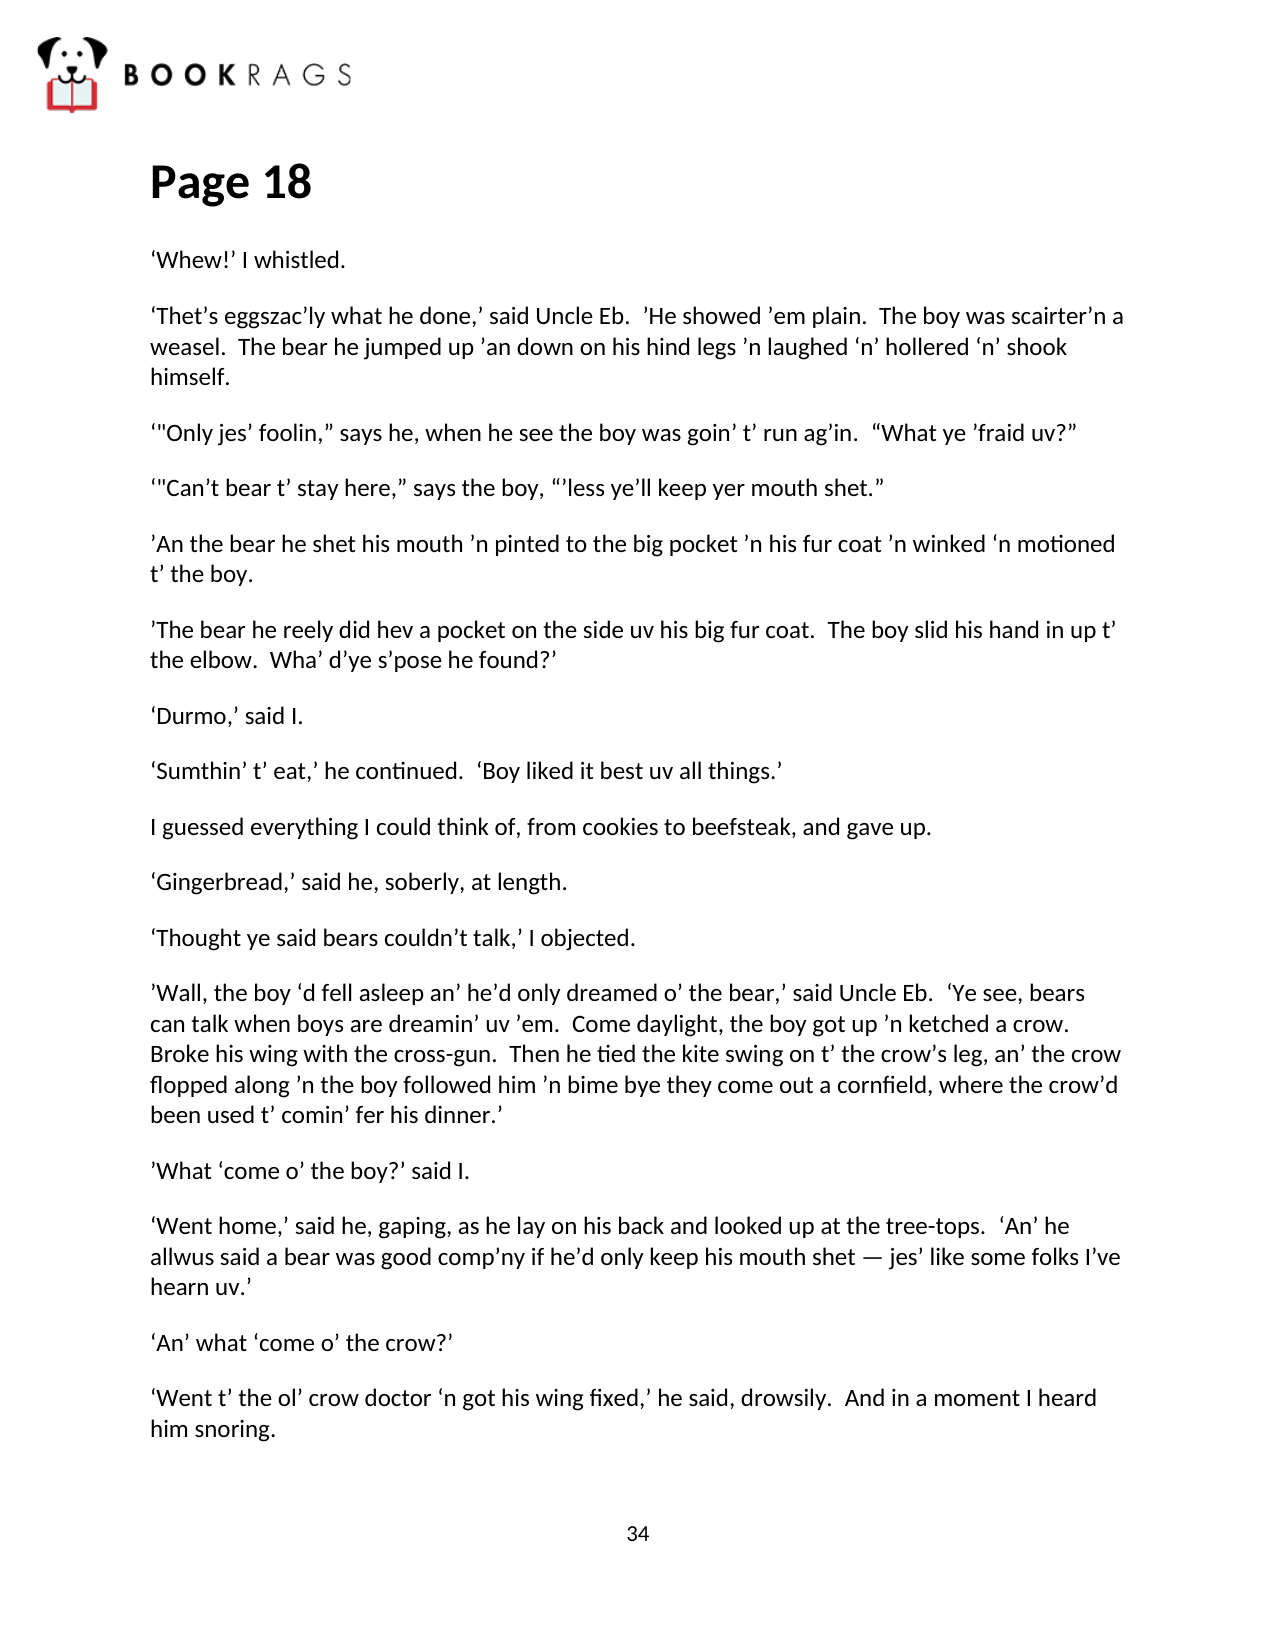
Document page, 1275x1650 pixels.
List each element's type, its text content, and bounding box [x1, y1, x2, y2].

text I guessed everything I could think of, from cookies to beefsteak, and gave up. [150, 811, 1125, 841]
text ‘Thet’s eggszac’ly what he done,’ said Uncle Eb. ’He showed ’em plain. The boy was scairter’n a weasel. The bear he jumped up ’an down on his hind legs ’n laughed ‘n’ hollered ‘n’ shook himself. [150, 300, 1125, 392]
text ’What ‘come o’ the boy?’ said I. [150, 1155, 1125, 1186]
text ‘Went home,’ said he, gaping, as he lay on his back and looked up at the tree-tops. ‘An’ he allwus said a bear was good comp’ny if he’d only keep his mouth shet — jes’ like some folks I’ve hearn uv.’ [150, 1211, 1125, 1302]
text ‘Thought ye said bears couldn’t talk,’ I objected. [150, 922, 1125, 952]
text ‘Sumthin’ t’ eat,’ he continued. ‘Boy liked it best uv all things.’ [150, 755, 1125, 786]
text ‘Whew!’ I whistled. [150, 244, 1125, 275]
text ‘"Only jes’ foolin,” says he, when he see the boy was goin’ t’ run ag’in. “What ye ’fraid uv?” [150, 417, 1125, 447]
text ‘Durmo,’ said I. [150, 700, 1125, 730]
text ‘"Can’t bear t’ stay here,” says the boy, “’less ye’ll keep yer mouth shet.” [150, 472, 1125, 503]
text ‘An’ what ‘come o’ the crow?’ [150, 1327, 1125, 1358]
text ’An the bear he shet his mouth ’n pinted to the big pocket ’n his fur coat ’n winked ‘n motioned t’ the boy. [150, 528, 1125, 589]
text ’The bear he reely did hev a pocket on the side uv his big fur coat. The boy slid his hand in up t’ the elbow. Wha’ d’ye s’pose he found?’ [150, 614, 1125, 675]
text ‘Went t’ the ol’ crow doctor ‘n got his wing fixed,’ he said, drowsily. And in a moment I heard him snoring. [150, 1383, 1125, 1444]
picture [37, 37, 351, 113]
text ‘Gingerbread,’ said he, soberly, at length. [150, 866, 1125, 897]
text Page 18 [150, 150, 1125, 211]
text ’Wall, the boy ‘d fell asleep an’ he’d only dreamed o’ the bear,’ said Uncle Eb. ‘Ye see, bears can talk when boys are dreamin’ uv ’em. Come daylight, the boy got up ’n ketched a crow. Broke his wing with the cross-gun. Then he tied the kite swing on t’ the crow’s leg, an’ the crow flopped along ’n the boy followed him ’n bime bye they come out a cornfield, where the crow’d been used t’ comin’ fer his dinner.’ [150, 977, 1125, 1130]
